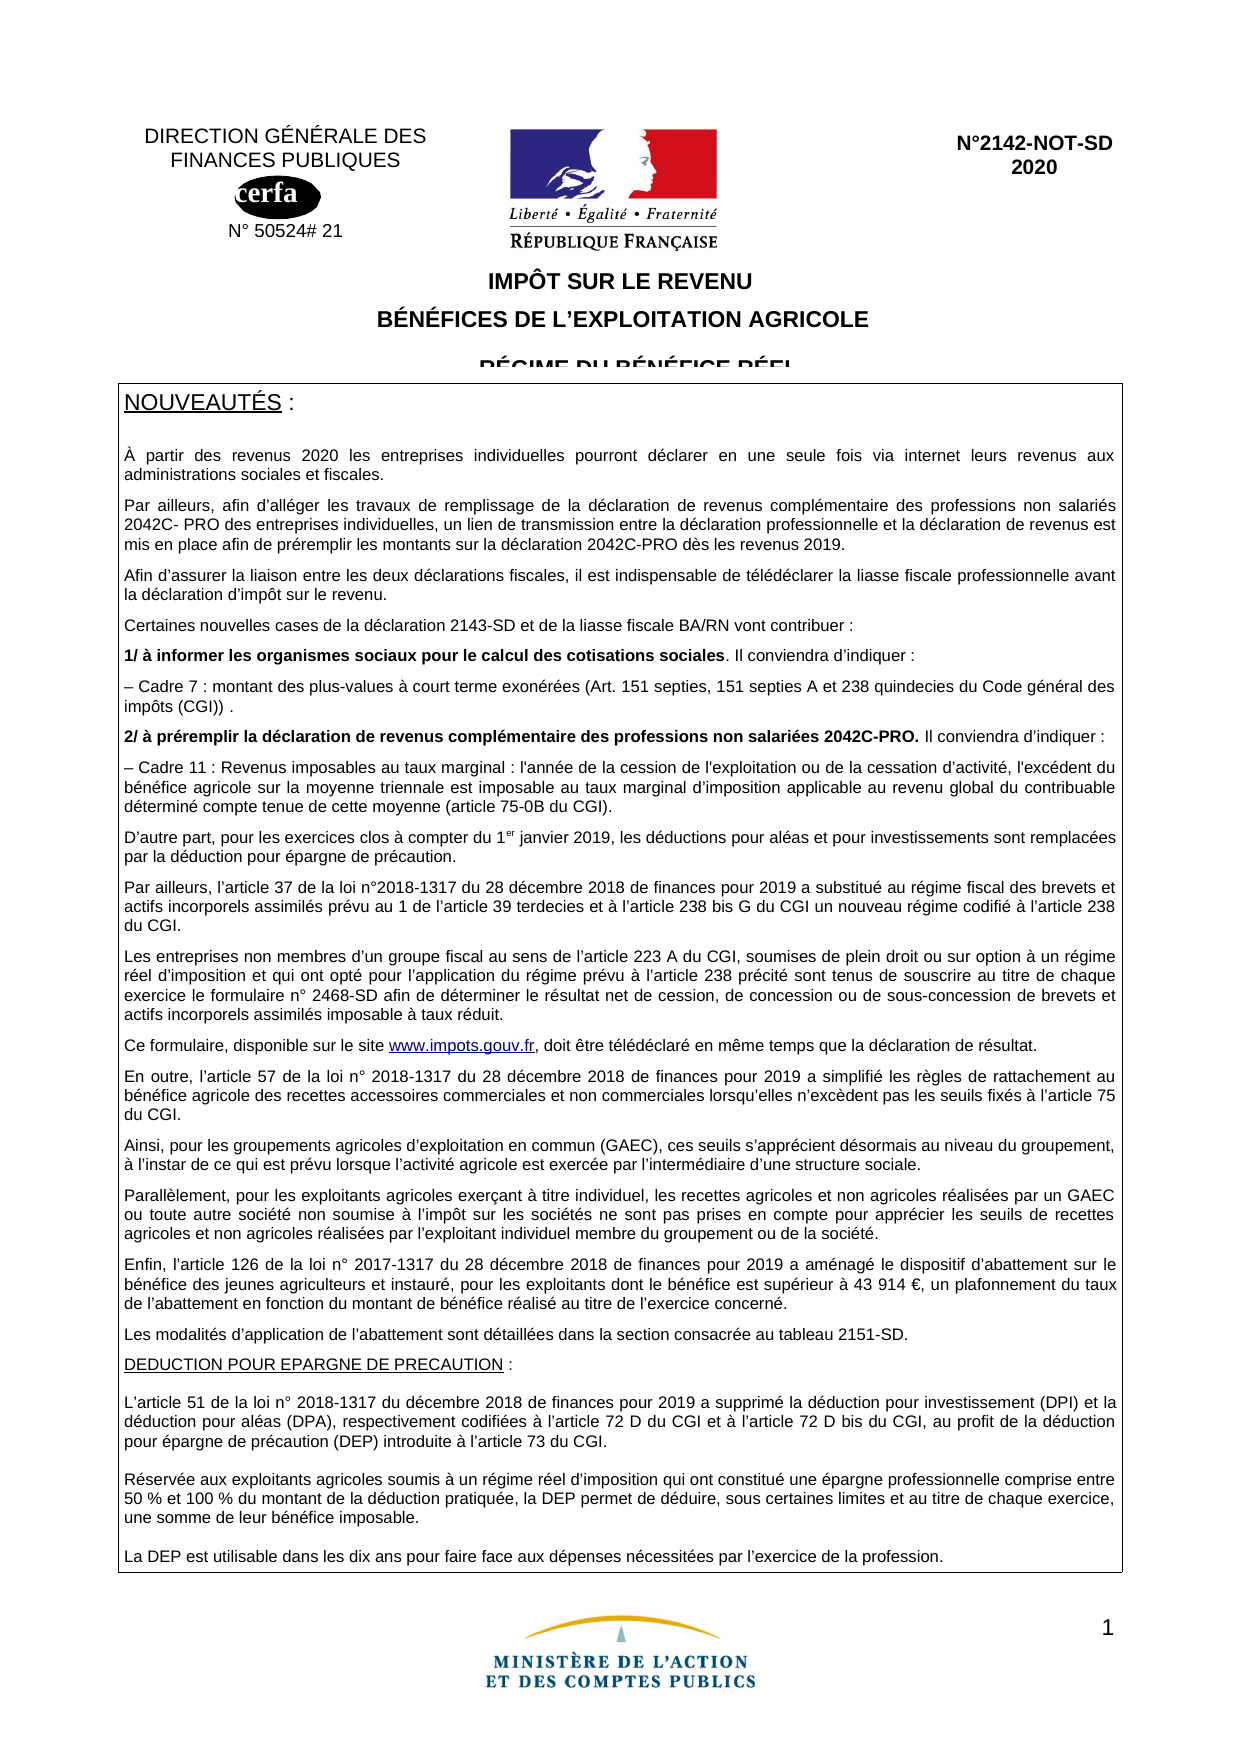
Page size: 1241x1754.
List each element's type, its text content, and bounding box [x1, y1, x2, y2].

picture [482, 1611, 759, 1690]
text À partir des revenus 2020 les entreprises individuelles pourront déclarer en une seule fois via internet leurs revenus aux administrations sociales et fiscales. [124, 446, 1116, 484]
text N°2142-NOT-SD 2020 [956, 131, 1134, 179]
picture [508, 128, 718, 252]
text Parallèlement, pour les exploitants agricoles exerçant à titre individuel, les recettes agricoles et non agricoles réalisées par un GAEC ou toute autre société non soumise à l’impôt sur les sociétés ne sont pas prises en compte pour apprécier les seuils de recettes agricoles et non agricoles réalisées par l’exploitant individuel membre du groupement ou de la société. [124, 1186, 1116, 1243]
text NOUVEAUTÉS : [124, 389, 1134, 415]
text En outre, l’article 57 de la loi n° 2018-1317 du 28 décembre 2018 de finances pour 2019 a simplifié les règles de rattachement au bénéfice agricole des recettes accessoires commerciales et non commerciales lorsqu’elles n’excèdent pas les seuils fixés à l’article 75 du CGI. [124, 1066, 1117, 1124]
text Certaines nouvelles cases de la déclaration 2143-SD et de la liasse fiscale BA/RN vont contribuer : [124, 616, 1134, 635]
text La DEP est utilisable dans les dix ans pour faire face aux dépenses nécessitées par l’exercice de la profession. [124, 1546, 1134, 1566]
text Ainsi, pour les groupements agricoles d’exploitation en commun (GAEC), ces seuils s’apprécient désormais au niveau du groupement, à l’instar de ce qui est prévu lorsque l’activité agricole est exercée par l’intermédiaire d’une structure sociale. [124, 1136, 1116, 1174]
text Ce formulaire, disponible sur le site www.impots.gouv.fr, doit être télédéclaré en même temps que la déclaration de résultat. [124, 1036, 1134, 1055]
list Cadre 11 : Revenus imposables au taux marginal : l'année de la cession de l'exploitation ou de la cessation d’activité, l'excédent du bénéfice agricole sur la moyenne triennale est imposable au taux marginal d’imposition applicable au revenu global du contribuable déterminé compte tenue de cette moyenne (article 75-0B du CGI). [124, 758, 1117, 816]
text Les modalités d’application de l’abattement sont détaillées dans la section consacrée au tableau 2151-SD. DEDUCTION POUR EPARGNE DE PRECAUTION : [124, 1324, 909, 1374]
text Enfin, l’article 126 de la loi n° 2017-1317 du 28 décembre 2018 de finances pour 2019 a aménagé le dispositif d’abattement sur le bénéfice des jeunes agriculteurs et instauré, pour les exploitants dont le bénéfice est supérieur à 43 914 €, un plafonnement du taux de l’abattement en fonction du montant de bénéfice réalisé au titre de l’exercice concerné. [124, 1255, 1118, 1313]
list Cadre 7 : montant des plus-values à court terme exonérées (Art. 151 septies, 151 septies A et 238 quindecies du Code général des impôts (CGI)) . [124, 677, 1116, 716]
text 1/ à informer les organismes sociaux pour le calcul des cotisations sociales. Il conviendra d’indiquer : [124, 646, 1134, 665]
text 2/ à préremplir la déclaration de revenus complémentaire des professions non salariées 2042C-PRO. Il conviendra d’indiquer : [124, 727, 1134, 746]
text N° 50524# 21 [144, 219, 427, 241]
subtitle IMPÔT SUR LE REVENU BÉNÉFICES DE L’EXPLOITATION AGRICOLE [377, 268, 872, 332]
text D’autre part, pour les exercices clos à compter du 1er janvier 2019, les déductions pour aléas et pour investissements sont remplacées par la déduction pour épargne de précaution. [124, 827, 1117, 866]
text Par ailleurs, l’article 37 de la loi n°2018-1317 du 28 décembre 2018 de finances pour 2019 a substitué au régime fiscal des brevets et actifs incorporels assimilés prévu au 1 de l’article 39 terdecies et à l’article 238 bis G du CGI un nouveau régime codifié à l’article 238 du CGI. [124, 878, 1117, 935]
text L’article 51 de la loi n° 2018-1317 du décembre 2018 de finances pour 2019 a supprimé la déduction pour investissement (DPI) et la déduction pour aléas (DPA), respectivement codifiées à l’article 72 D du CGI et à l’article 72 D bis du CGI, au profit de la déduction pour épargne de précaution (DEP) introduite à l’article 73 du CGI. [124, 1393, 1117, 1451]
text Par ailleurs, afin d’alléger les travaux de remplissage de la déclaration de revenus complémentaire des professions non salariés 2042C- PRO des entreprises individuelles, un lien de transmission entre la déclaration professionnelle et la déclaration de revenus est mis en place afin de préremplir les montants sur la déclaration 2042C-PRO dès les revenus 2019. [124, 496, 1117, 553]
text Réservée aux exploitants agricoles soumis à un régime réel d’imposition qui ont constitué une épargne professionnelle comprise entre 50 % et 100 % du montant de la déduction pratiquée, la DEP permet de déduire, sous certaines limites et au titre de chaque exercice, une somme de leur bénéfice imposable. [124, 1470, 1116, 1527]
text Les entreprises non membres d’un groupe fiscal au sens de l’article 223 A du CGI, soumises de plein droit ou sur option à un régime réel d’imposition et qui ont opté pour l’application du régime prévu à l’article 238 précité sont tenus de souscrire au titre de chaque exercice le formulaire n° 2468-SD afin de déterminer le résultat net de cession, de concession ou de sous-concession de brevets et actifs incorporels assimilés imposable à taux réduit. [124, 947, 1117, 1024]
text DIRECTION GÉNÉRALE DES FINANCES PUBLIQUES [144, 124, 427, 172]
text Afin d’assurer la liaison entre les deux déclarations fiscales, il est indispensable de télédéclarer la liasse fiscale professionnelle avant la déclaration d’impôt sur le revenu. [124, 565, 1117, 604]
